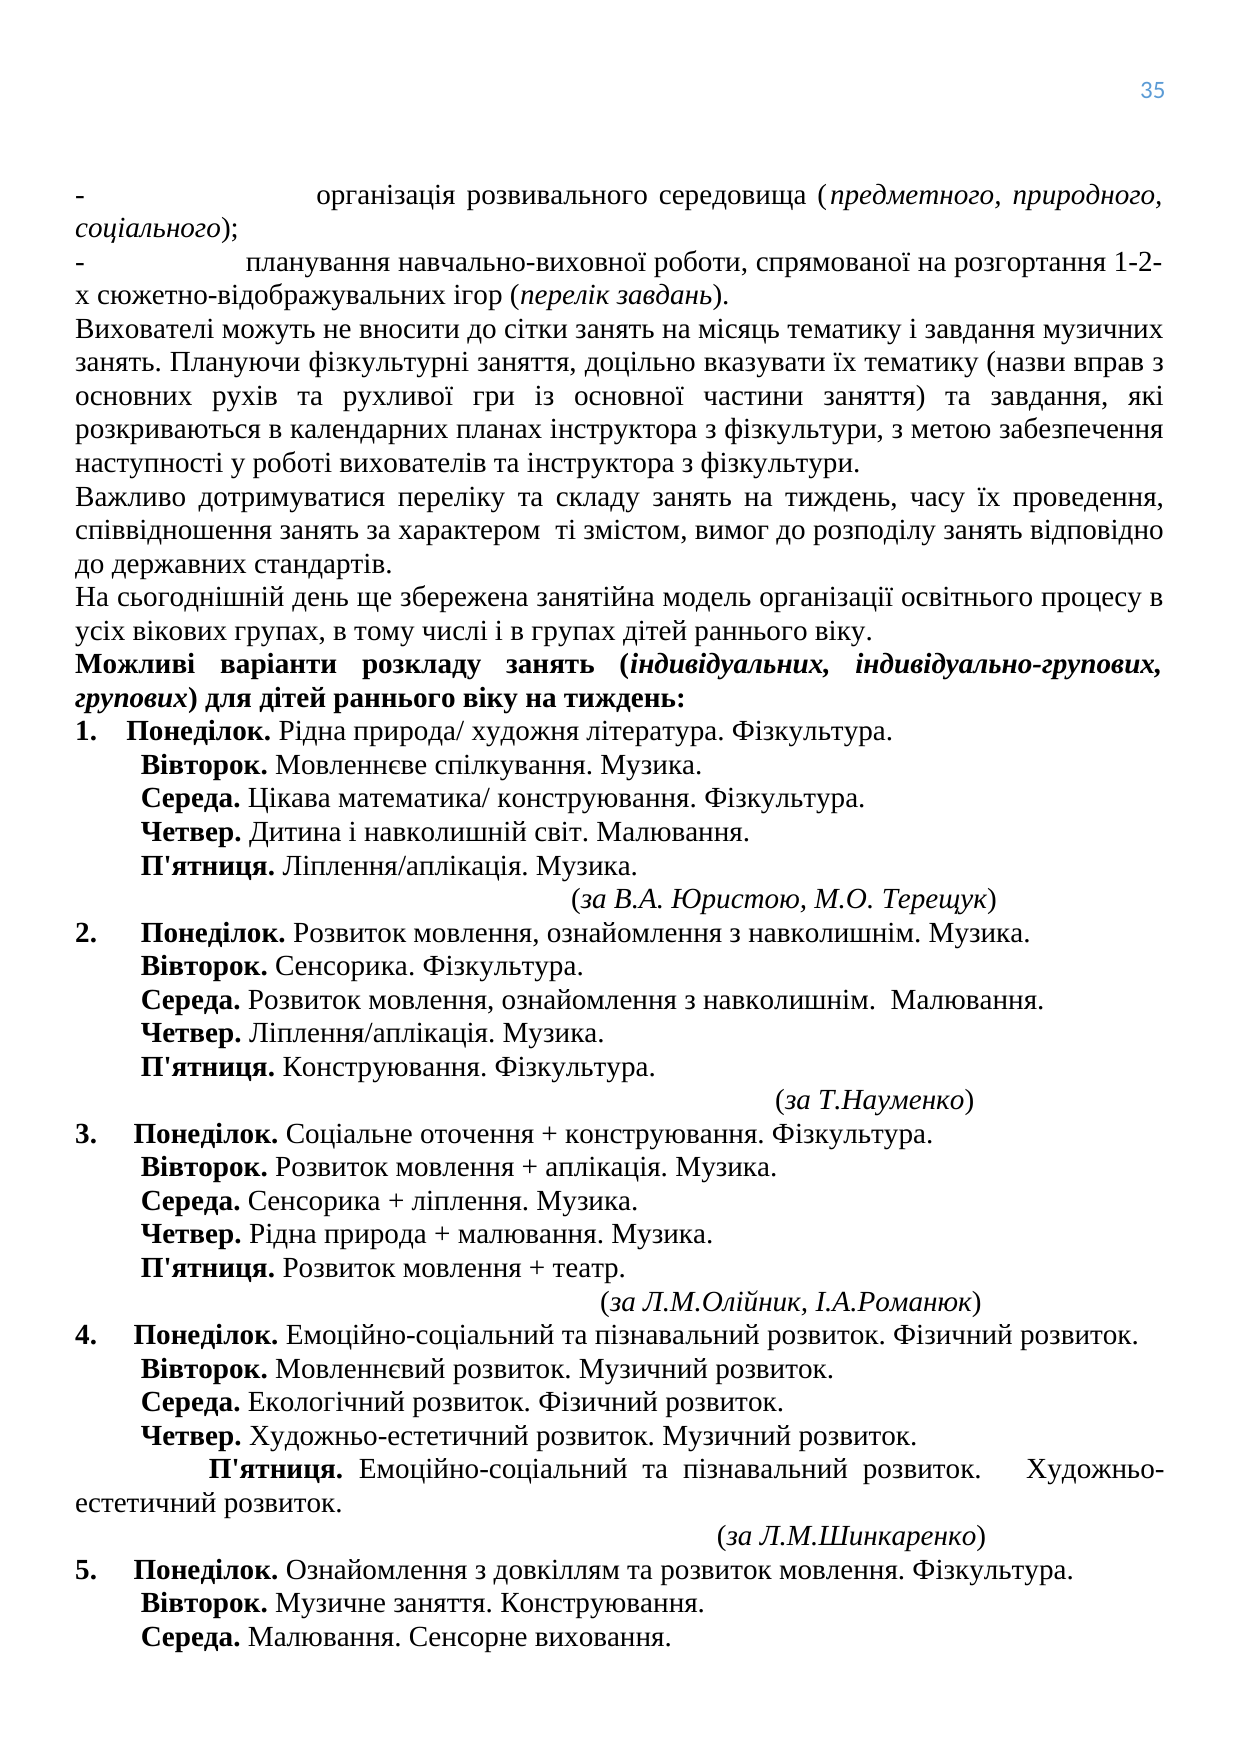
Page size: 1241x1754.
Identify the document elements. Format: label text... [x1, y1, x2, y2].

text Вівторок. Розвиток мовлення + аплікація. Музика. [75, 1149, 1165, 1183]
text Середа. Цікава математика/ конструювання. Фізкультура. [75, 781, 1165, 814]
text (за Л.М.Шинкаренко) [75, 1518, 1165, 1552]
text Четвер. Дитина і навколишній світ. Малювання. [75, 814, 1165, 848]
text (за Т.Науменко) [75, 1082, 1165, 1116]
text На сьогоднішній день ще збережена занятійна модель організації освітнього процесу в усіх вікових групах, в тому числі і в групах дітей раннього віку. [75, 579, 1165, 646]
text - планування навчально-виховної роботи, спрямованої на розгортання 1-2-х сюжетно-відображувальних ігор (перелік завдань). [75, 244, 1165, 311]
text П'ятниця. Розвиток мовлення + театр. [75, 1250, 1165, 1284]
text Середа. Екологічний розвиток. Фізичний розвиток. [75, 1384, 1165, 1418]
text П'ятниця. Емоційно-соціальний та пізнавальний розвиток. Художньо-естетичний розвиток. [75, 1451, 1165, 1518]
text (за В.А. Юристою, М.О. Терещук) [75, 881, 1165, 915]
text 2. Понеділок. Розвиток мовлення, ознайомлення з навколишнім. Музика. [75, 915, 1165, 948]
text П'ятниця. Ліплення/аплікація. Музика. [75, 848, 1165, 881]
text Четвер. Рідна природа + малювання. Музика. [75, 1217, 1165, 1250]
text П'ятниця. Конструювання. Фізкультура. [75, 1049, 1165, 1082]
text Вівторок. Музичне заняття. Конструювання. [75, 1586, 1165, 1619]
text Важливо дотримуватися переліку та складу занять на тиждень, часу їх проведення, співвідношення занять за характером ті змістом, вимог до розподілу занять відповідно до державних стандартів. [75, 479, 1165, 579]
text Вівторок. Мовленнєве спілкування. Музика. [75, 747, 1165, 781]
text Четвер. Художньо-естетичний розвиток. Музичний розвиток. [75, 1418, 1165, 1451]
text Середа. Розвиток мовлення, ознайомлення з навколишнім. Малювання. [75, 982, 1165, 1015]
text - організація розвивального середовища (предметного, природного, соціального); [75, 177, 1165, 244]
text 1. Понеділок. Рідна природа/ художня література. Фізкультура. [75, 713, 1165, 747]
text Четвер. Ліплення/аплікація. Музика. [75, 1015, 1165, 1049]
text Середа. Сенсорика + ліплення. Музика. [75, 1183, 1165, 1217]
text Можливі варіанти розкладу занять (індивідуальних, індивідуально-групових, групових) для дітей раннього віку на тиждень: [75, 646, 1165, 713]
text 3. Понеділок. Соціальне оточення + конструювання. Фізкультура. [75, 1116, 1165, 1149]
text Вівторок. Мовленнєвий розвиток. Музичний розвиток. [75, 1351, 1165, 1384]
text Вихователі можуть не вносити до сітки занять на місяць тематику і завдання музичних занять. Плануючи фізкультурні заняття, доцільно вказувати їх тематику (назви вправ з основних рухів та рухливої гри із основної частини заняття) та завдання, які розкриваються в календарних планах інструктора з фізкультури, з метою забезпечення наступності у роботі вихователів та інструктора з фізкультури. [75, 311, 1165, 479]
text (за Л.М.Олійник, І.А.Романюк) [75, 1284, 1165, 1317]
text Середа. Малювання. Сенсорне виховання. [75, 1619, 1165, 1653]
text 5. Понеділок. Ознайомлення з довкіллям та розвиток мовлення. Фізкультура. [75, 1552, 1165, 1586]
text 4. Понеділок. Емоційно-соціальний та пізнавальний розвиток. Фізичний розвиток. [75, 1317, 1165, 1351]
text Вівторок. Сенсорика. Фізкультура. [75, 948, 1165, 982]
